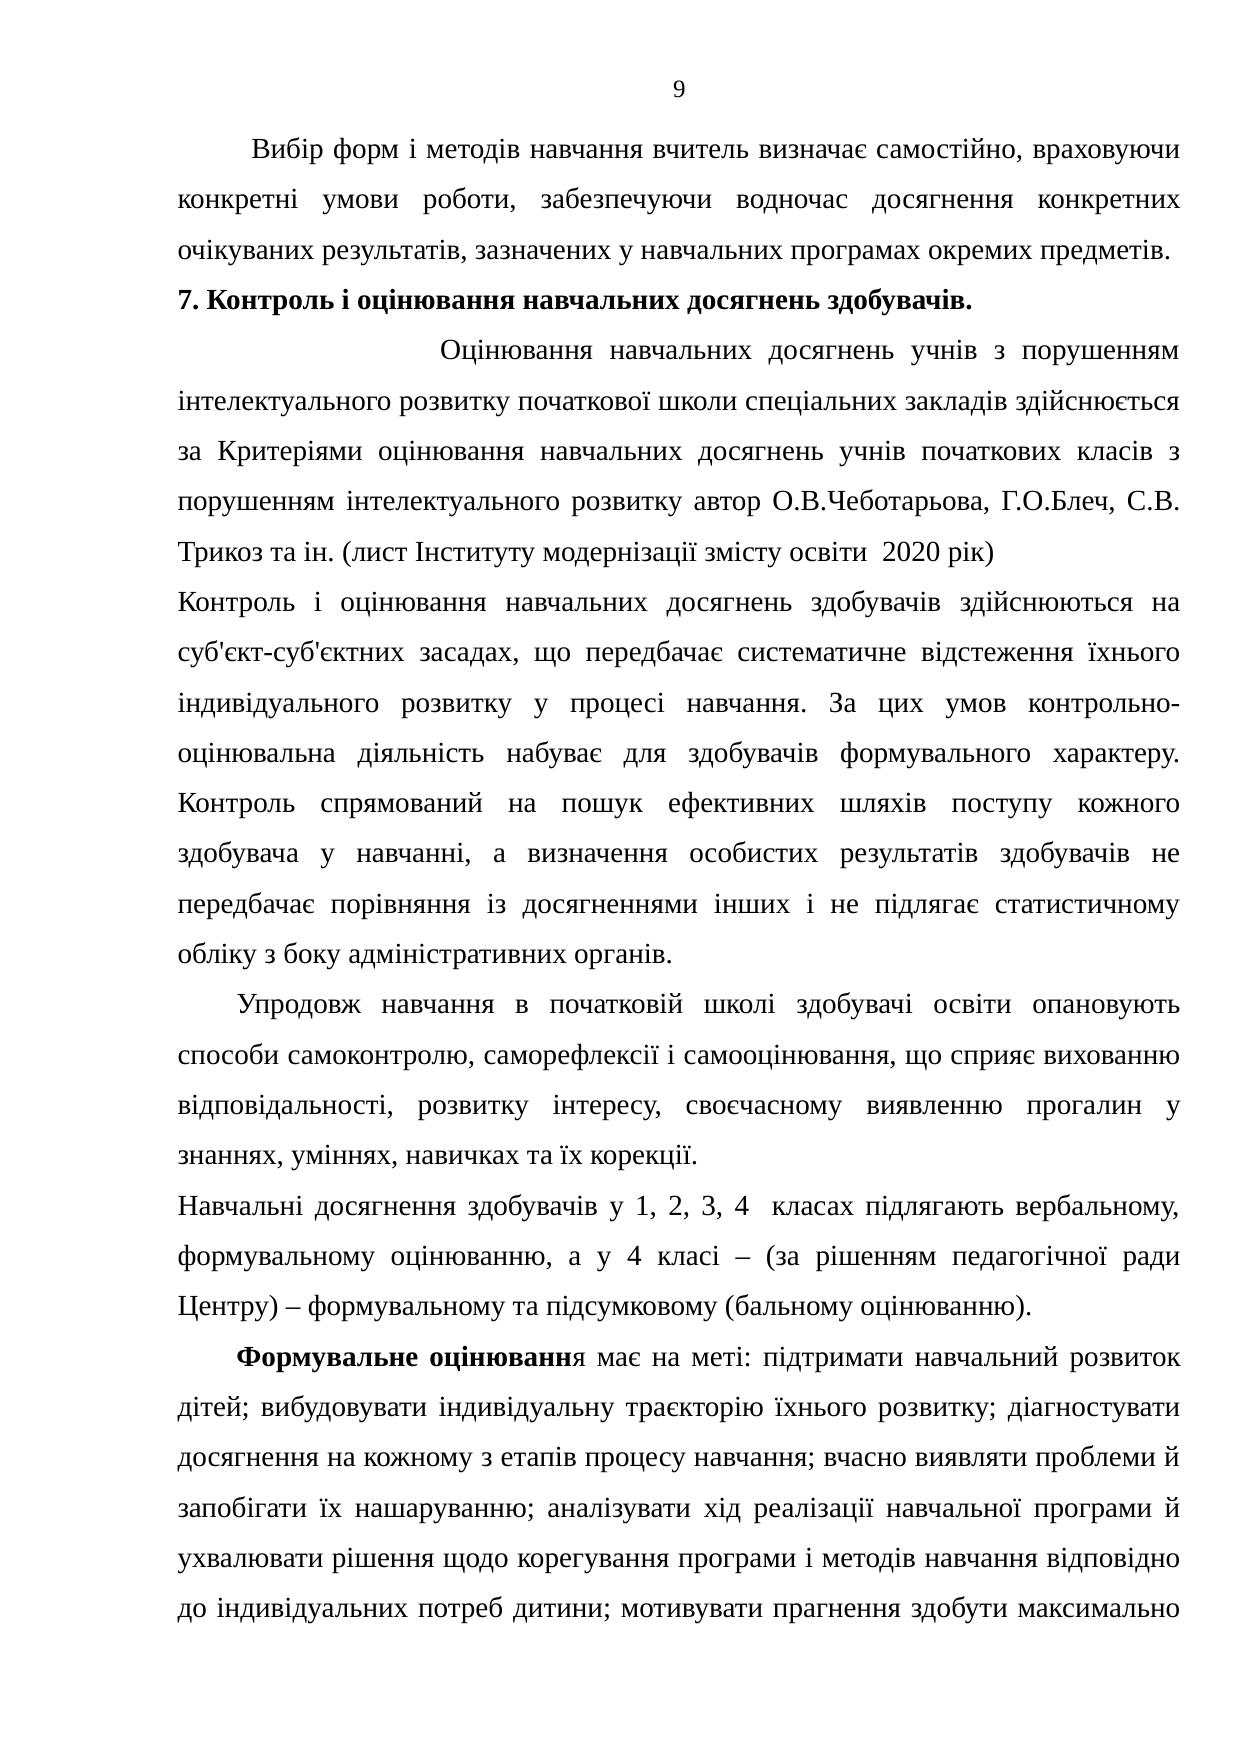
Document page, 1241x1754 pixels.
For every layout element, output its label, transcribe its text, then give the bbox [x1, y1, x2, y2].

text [177, 1339, 1181, 1624]
text 7. Контроль і оцінювання навчальних досягнень здобувачів. [177, 282, 1181, 316]
text Упродовж навчання в початковій школі здобувачі освіти опановують способи самоконтролю, саморефлексії і самооцінювання, що сприяє вихованню відповідальності, розвитку інтересу, своєчасному виявленню прогалин у знаннях, уміннях, навичках та їх корекції. [177, 987, 1181, 1171]
text Навчальні досягнення здобувачів у 1, 2, 3, 4 класах підлягають вербальному, формувальному оцінюванню, а у 4 класі – (за рішенням педагогічної ради Центру) – формувальному та підсумковому (бальному оцінюванню). [177, 1188, 1181, 1322]
text Оцінювання навчальних досягнень учнів з порушенням інтелектуального розвитку початкової школи спеціальних закладів здійснюється за Критеріями оцінювання навчальних досягнень учнів початкових класів з порушенням інтелектуального розвитку автор О.В.Чеботарьова, Г.О.Блеч, С.В. Трикоз та ін. (лист Інституту модернізації змісту освіти 2020 рік) [177, 332, 1181, 567]
text Вибір форм і методів навчання вчитель визначає самостійно, враховуючи конкретні умови роботи, забезпечуючи водночас досягнення конкретних очікуваних результатів, зазначених у навчальних програмах окремих предметів. [177, 131, 1181, 265]
text Контроль і оцінювання навчальних досягнень здобувачів здійснюються на суб'єкт-суб'єктних засадах, що передбачає систематичне відстеження їхнього індивідуального розвитку у процесі навчання. За цих умов контрольно-оцінювальна діяльність набуває для здобувачів формувального характеру. Контроль спрямований на пошук ефективних шляхів поступу кожного здобувача у навчанні, а визначення особистих результатів здобувачів не передбачає порівняння із досягненнями інших і не підлягає статистичному обліку з боку адміністративних органів. [177, 584, 1181, 970]
